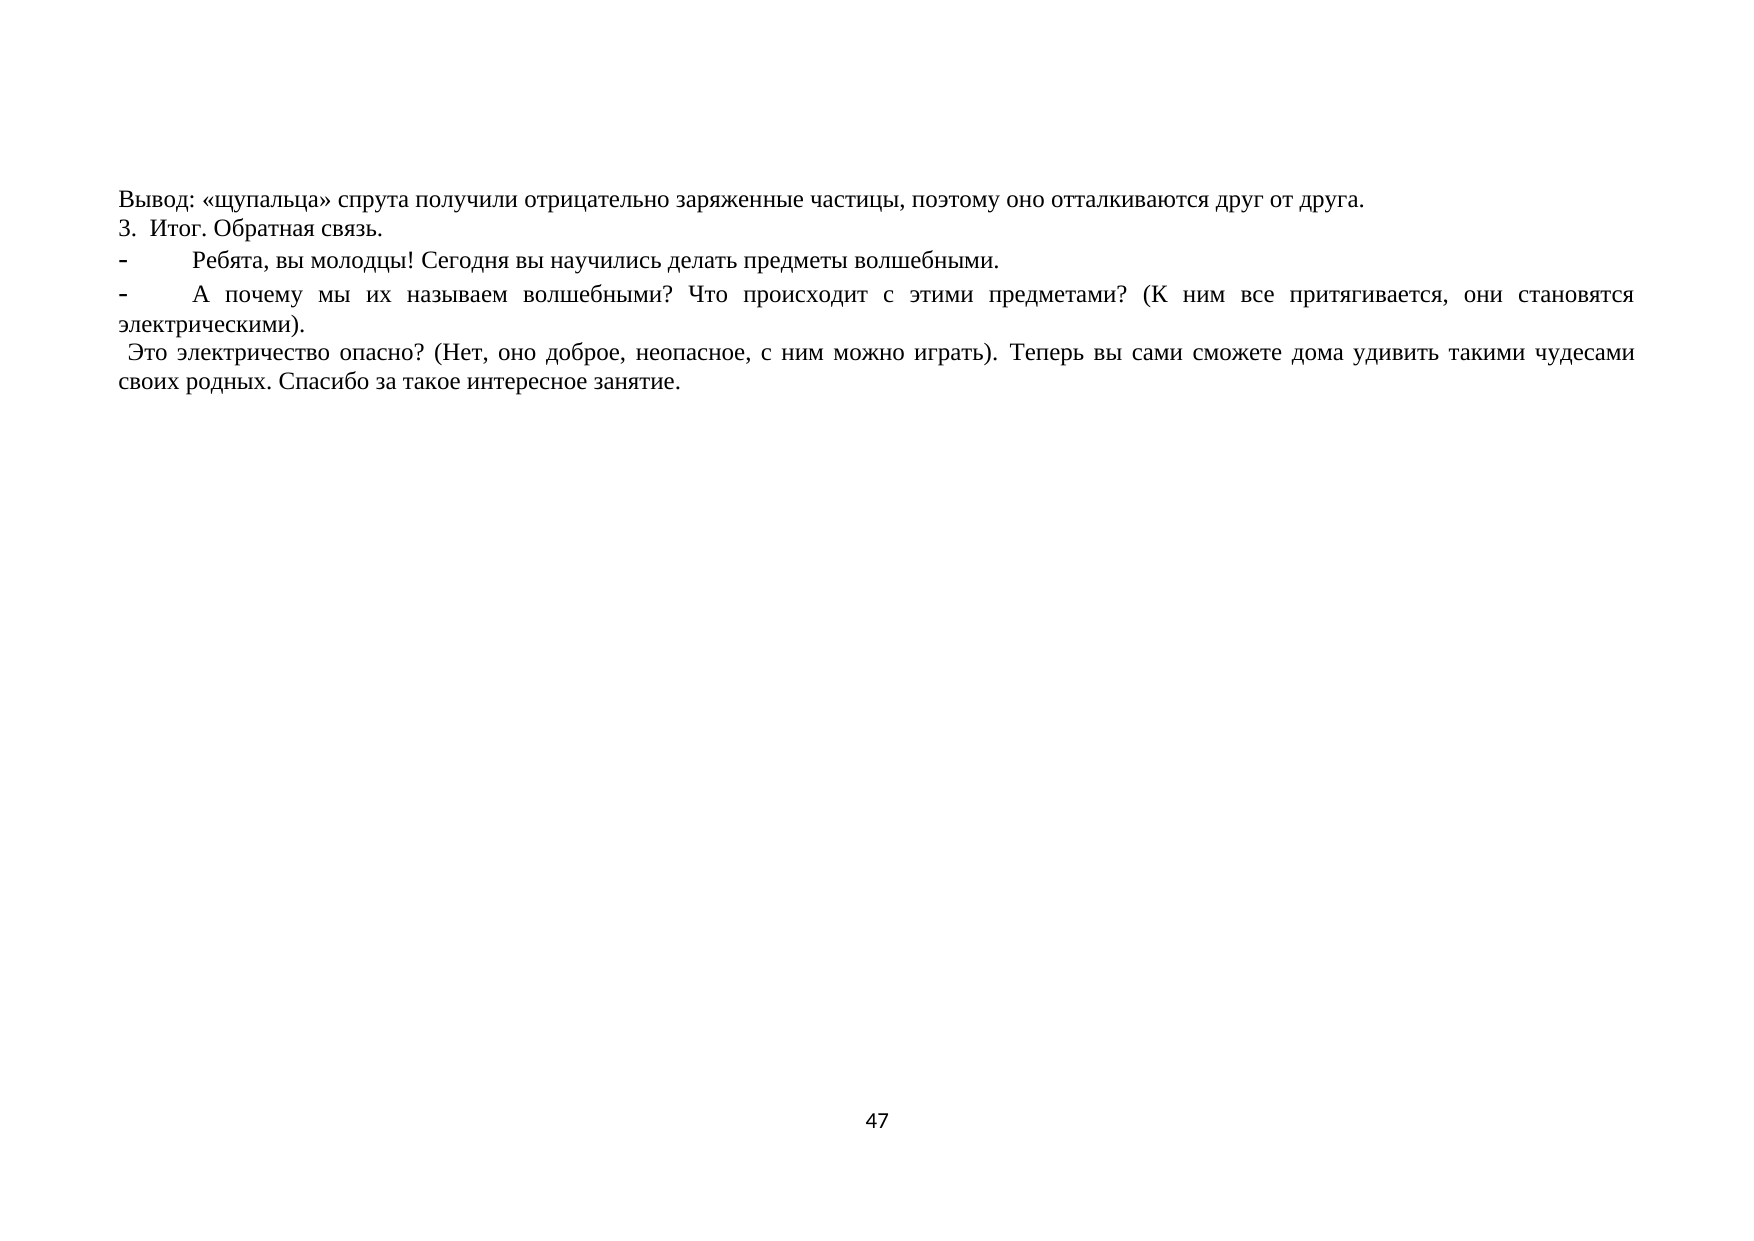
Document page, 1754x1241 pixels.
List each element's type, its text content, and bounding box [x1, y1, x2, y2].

text Вывод: «щупальца» спрута получили отрицательно заряженные частицы, поэтому оно отталкиваются друг от друга. [118, 184, 1636, 213]
list Ребята, вы молодцы! Сегодня вы научились делать предметы волшебными. [118, 242, 1636, 275]
text 3. Итог. Обратная связь. [118, 213, 1636, 242]
text Это электричество опасно? (Нет, оно доброе, неопасное, с ним можно играть). Теперь вы сами сможете дома удивить такими чудесами своих родных. Спасибо за такое интересное занятие. [118, 337, 1636, 395]
list А почему мы их называем волшебными? Что происходит с этими предметами? (К ним все притягивается, они становятся электрическими). [118, 275, 1636, 337]
